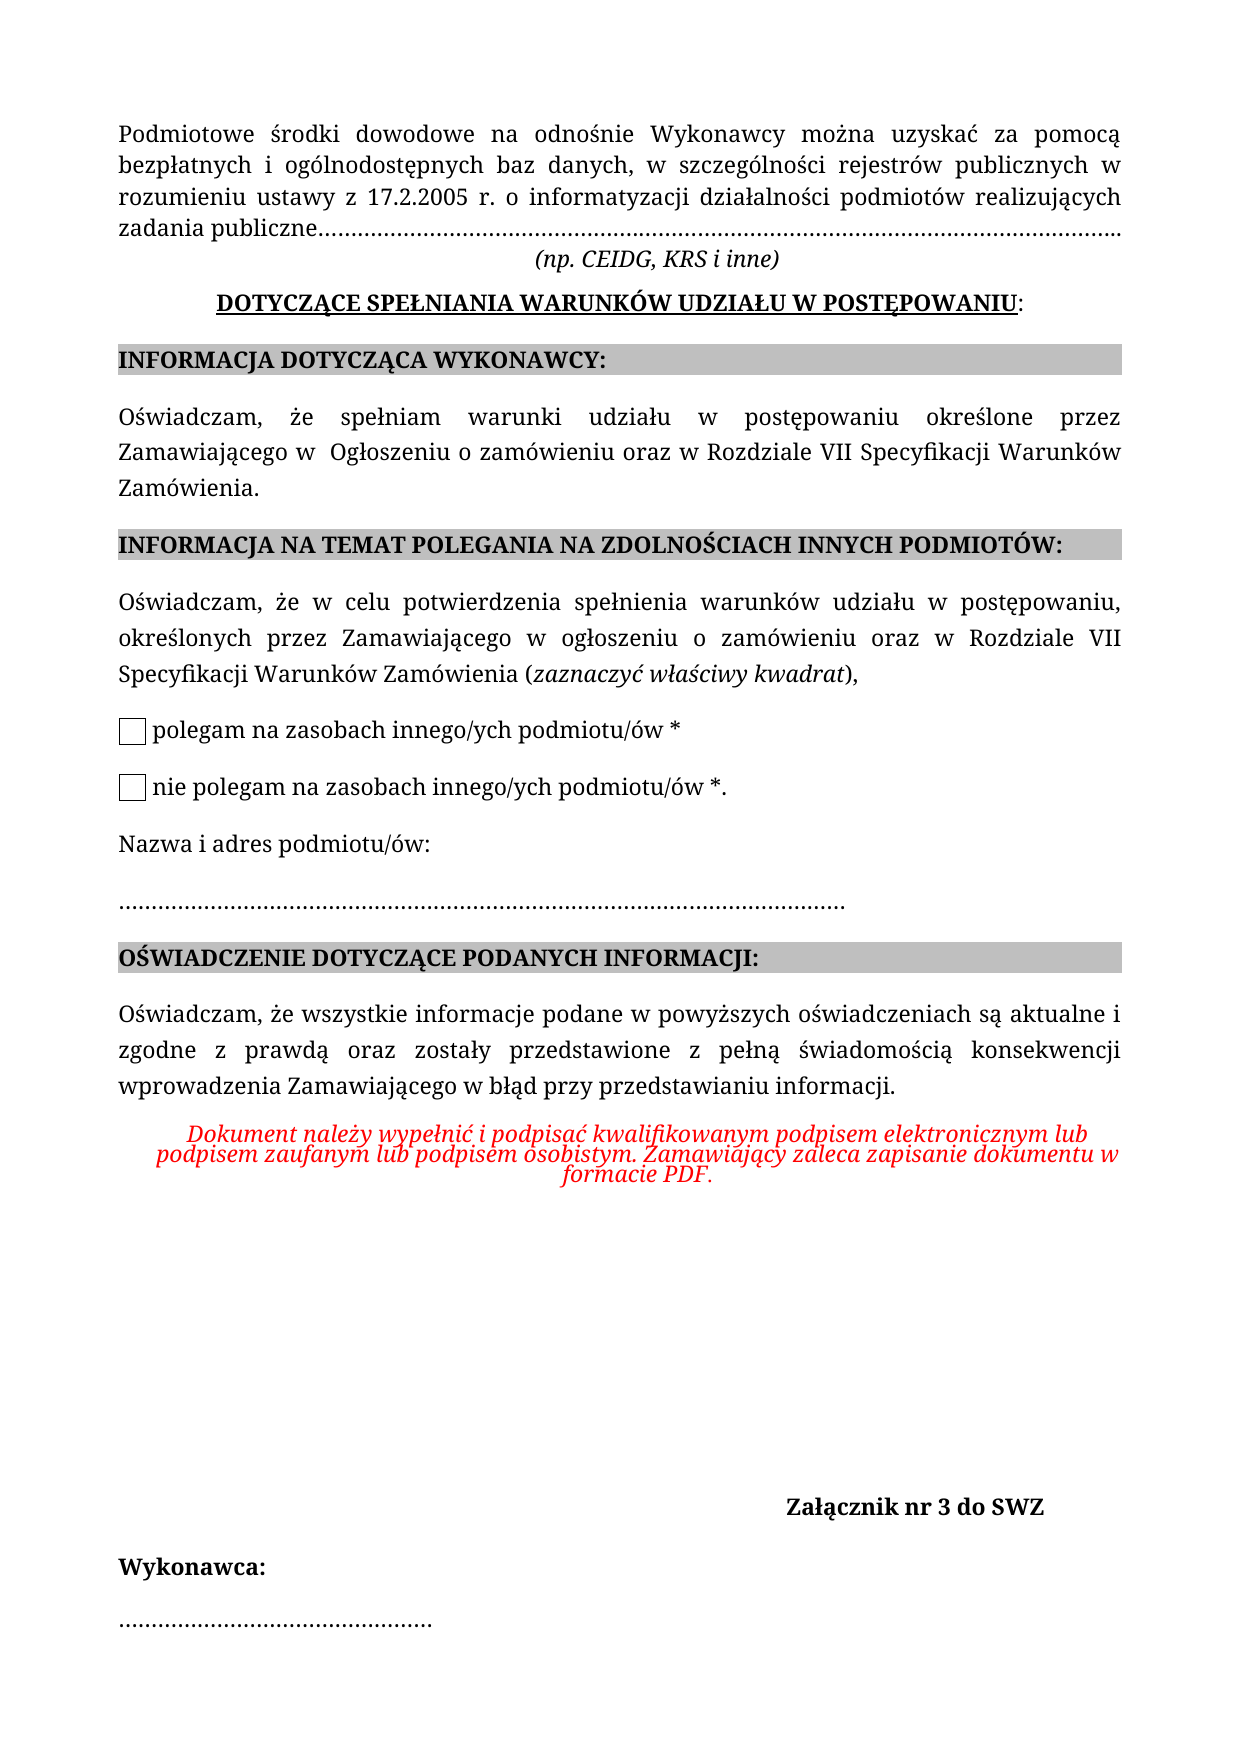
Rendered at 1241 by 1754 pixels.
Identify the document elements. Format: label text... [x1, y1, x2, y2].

text (np. CEIDG, KRS i inne) [118, 243, 1122, 274]
text Oświadczam, że spełniam warunki udziału w postępowaniu określone przez Zamawiającego w Ogłoszeniu o zamówieniu oraz w Rozdziale VII Specyfikacji Warunków Zamówienia. [118, 400, 1122, 503]
text Nazwa i adres podmiotu/ów: [118, 828, 1122, 859]
text Podmiotowe środki dowodowe na odnośnie Wykonawcy można uzyskać za pomocą bezpłatnych i ogólnodostępnych baz danych, w szczególności rejestrów publicznych w rozumieniu ustawy z 17.2.2005 r. o informatyzacji działalności podmiotów realizujących zadania publiczne………………………………………….……………………………………………………………….. [118, 118, 1122, 243]
text DOTYCZĄCE SPEŁNIANIA WARUNKÓW UDZIAŁU W POSTĘPOWANIU: [118, 287, 1122, 318]
text Oświadczam, że wszystkie informacje podane w powyższych oświadczeniach są aktualne i zgodne z prawdą oraz zostały przedstawione z pełną świadomością konsekwencji wprowadzenia Zamawiającego w błąd przy przedstawianiu informacji. [118, 998, 1122, 1101]
text polegam na zasobach innego/ych podmiotu/ów * [118, 714, 1122, 746]
text ………………………………………… [118, 1603, 502, 1634]
text nie polegam na zasobach innego/ych podmiotu/ów *. [118, 771, 1122, 802]
text Oświadczam, że w celu potwierdzenia spełnienia warunków udziału w postępowaniu, określonych przez Zamawiającego w ogłoszeniu o zamówieniu oraz w Rozdziale VII Specyfikacji Warunków Zamówienia (zaznaczyć właściwy kwadrat), [118, 586, 1122, 689]
text Wykonawca: [118, 1551, 1122, 1582]
text Dokument należy wypełnić i podpisać kwalifikowanym podpisem elektronicznym lub podpisem zaufanym lub podpisem osobistym. Zamawiający zaleca zapisanie dokumentu w formacie PDF. [156, 1127, 1122, 1187]
text Załącznik nr 3 do SWZ [672, 1499, 1122, 1519]
text OŚWIADCZENIE DOTYCZĄCE PODANYCH INFORMACJI: [118, 942, 1122, 973]
text ………………………………………………………………………………………………… [118, 885, 1122, 916]
text INFORMACJA NA TEMAT POLEGANIA NA ZDOLNOŚCIACH INNYCH PODMIOTÓW: [118, 529, 1122, 560]
text INFORMACJA DOTYCZĄCA WYKONAWCY: [118, 344, 1122, 375]
